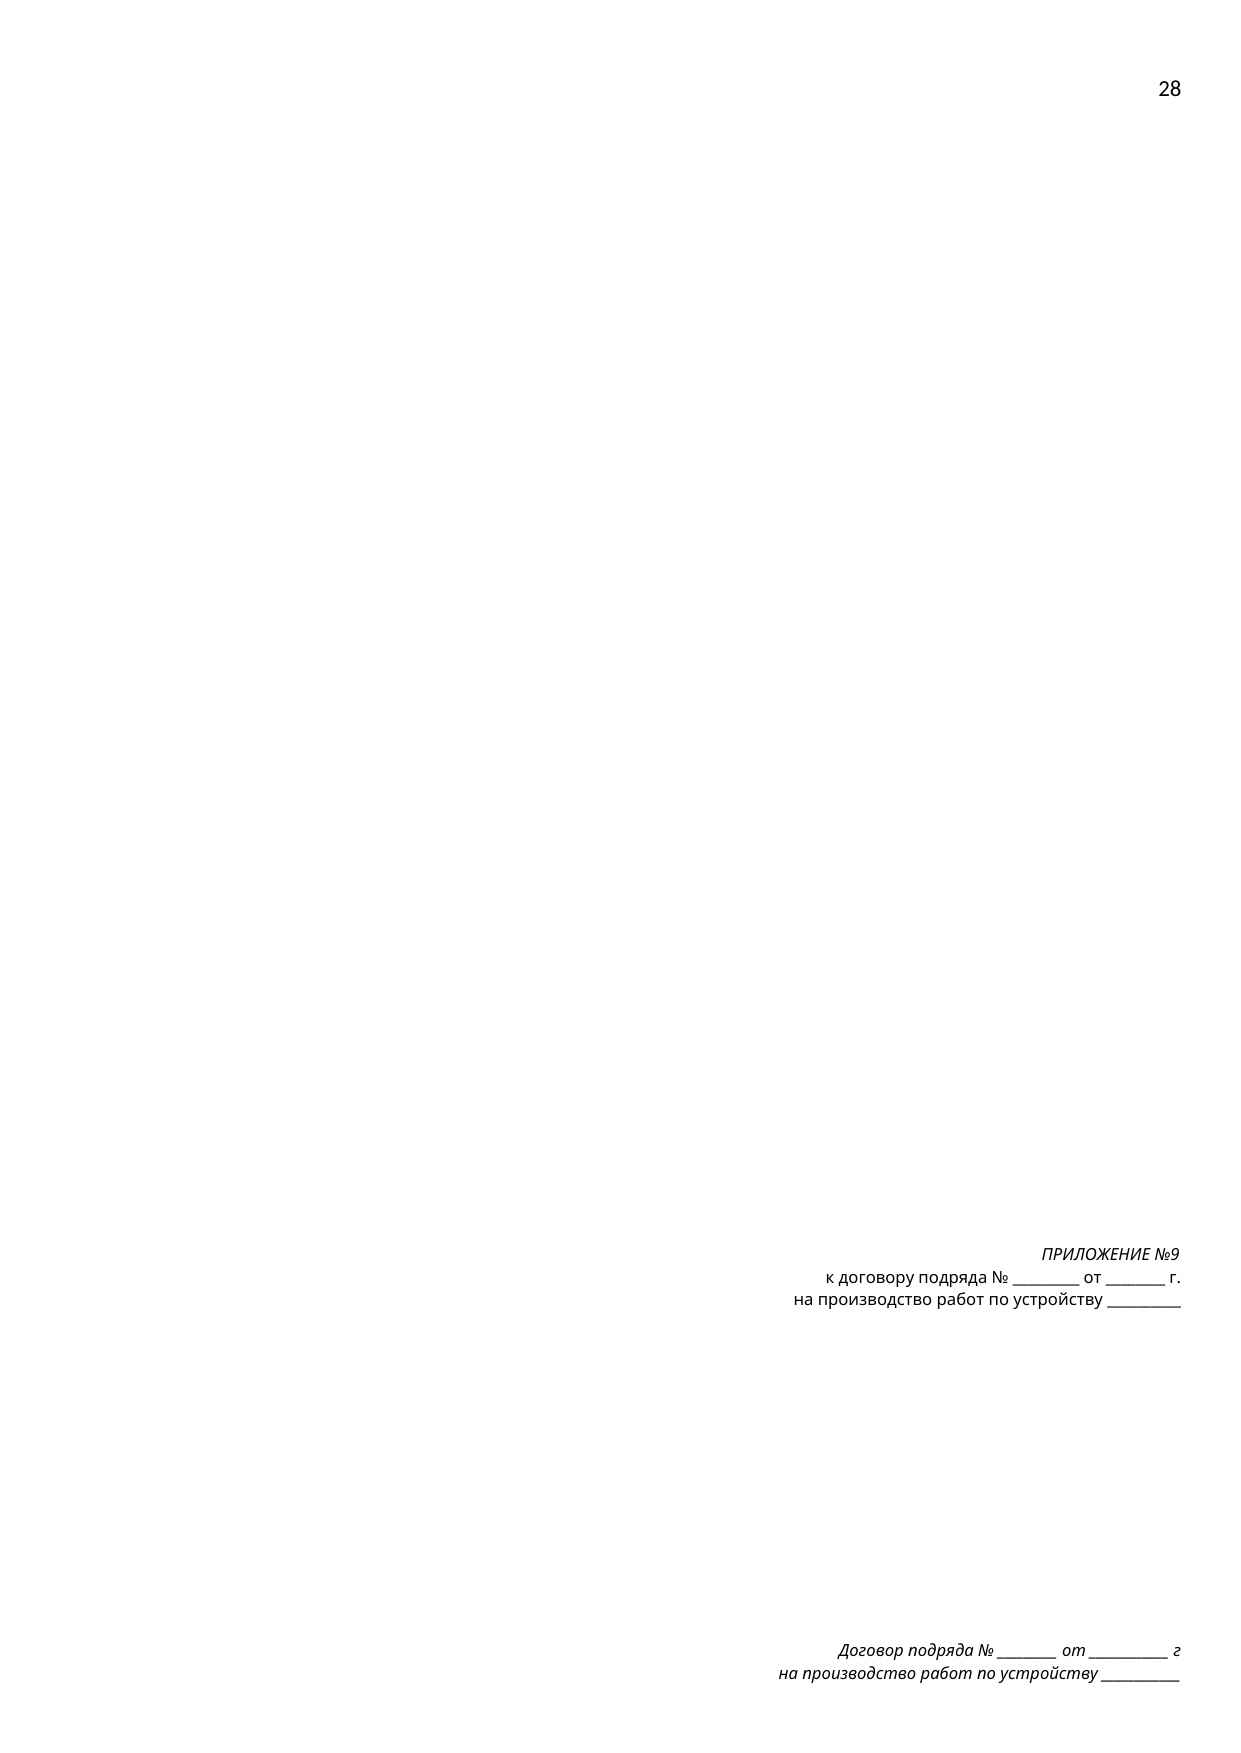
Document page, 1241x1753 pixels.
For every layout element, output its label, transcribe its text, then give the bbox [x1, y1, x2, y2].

text ПРИЛОЖЕНИЕ №9 [59, 1243, 1181, 1265]
text к договору подряда № _________ от ________ г. [59, 1265, 1181, 1288]
text на производство работ по устройству __________ [59, 1288, 1181, 1311]
